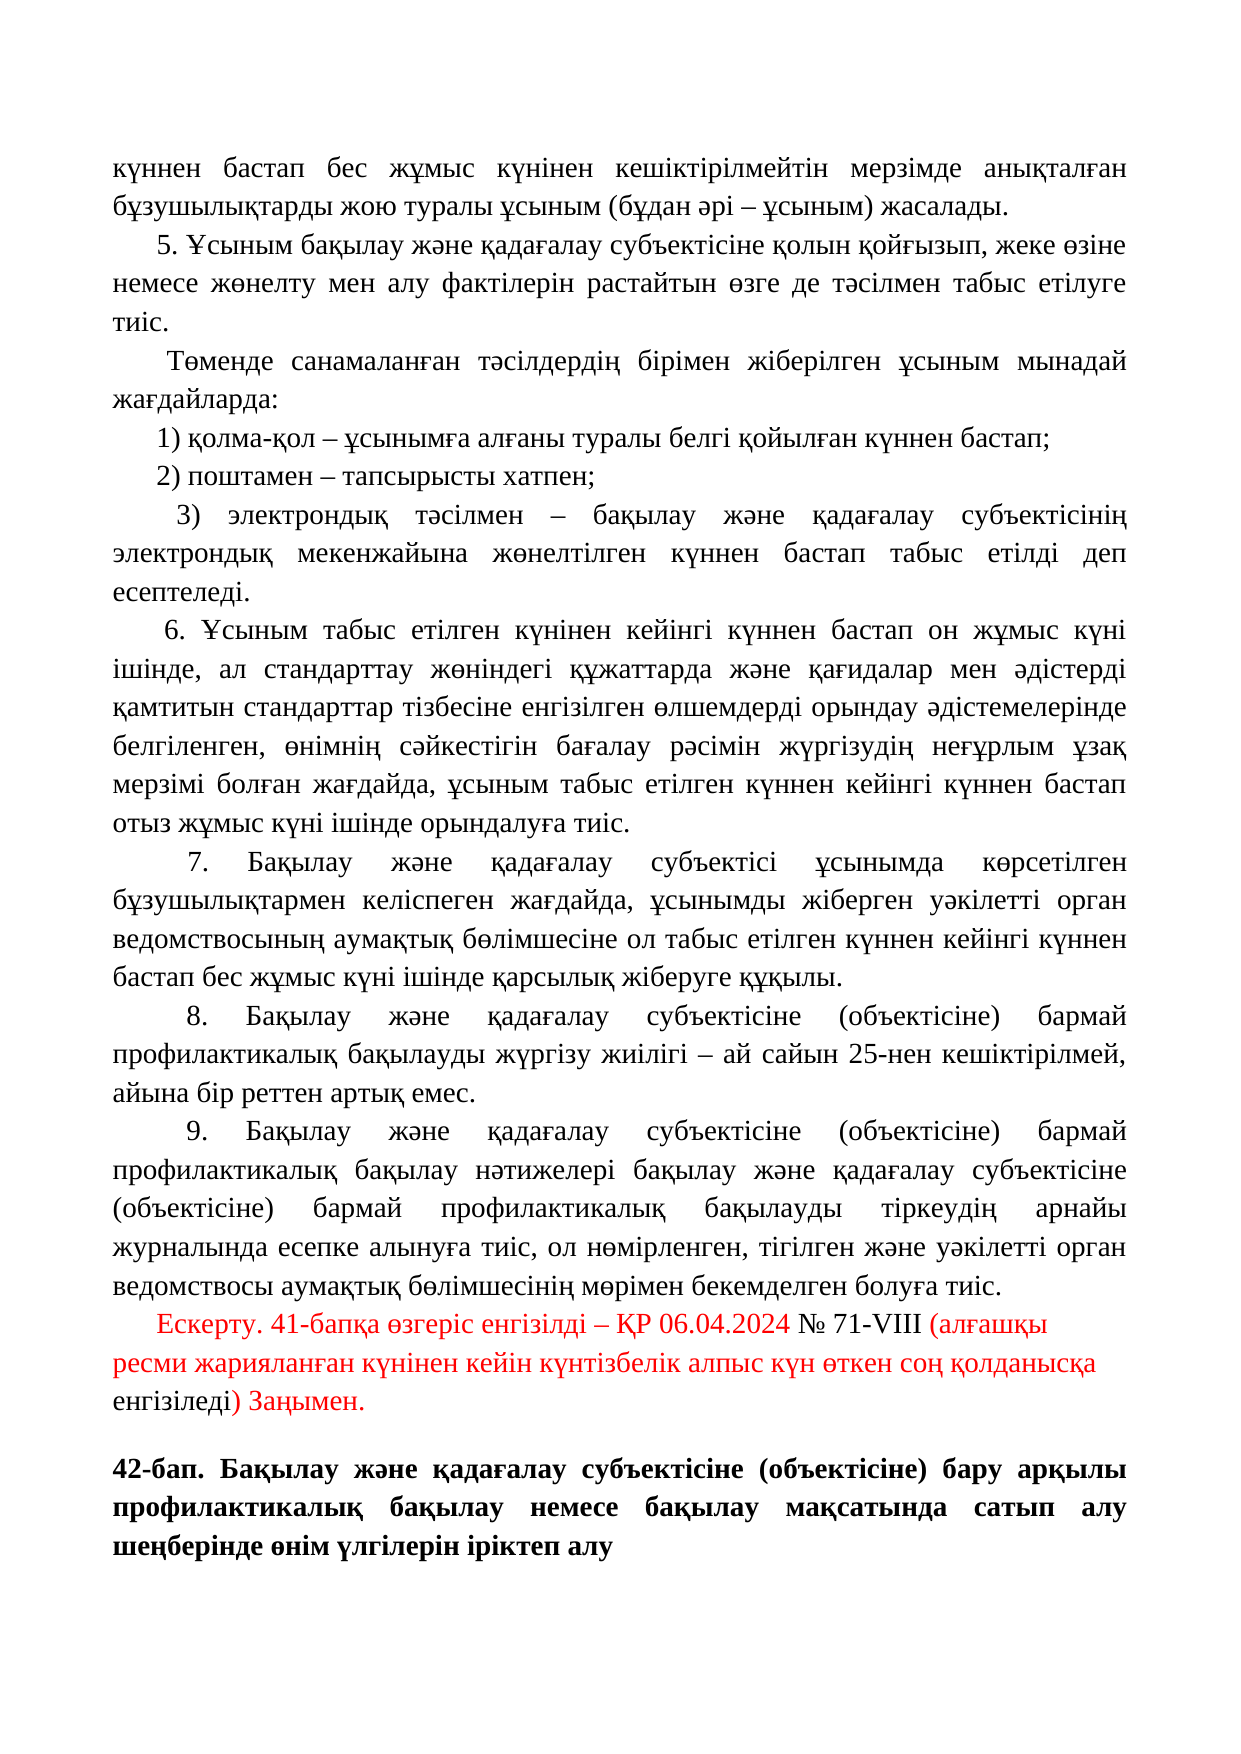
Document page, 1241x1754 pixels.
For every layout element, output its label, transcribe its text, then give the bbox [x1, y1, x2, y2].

text 5. Ұсыным бақылау және қадағалау субъектісіне қолын қойғызып, жеке өзіне немесе жөнелту мен алу фактілерін растайтын өзге де тәсілмен табыс етілуге тиіс. [112, 227, 1128, 338]
text 42-бап. Бақылау және қадағалау субъектісіне (объектісіне) бару арқылы профилактикалық бақылау немесе бақылау мақсатында сатып алу шеңберінде өнім үлгілерін іріктеп алу [112, 1451, 1128, 1562]
text Төменде санамаланған тәсілдердің бірімен жіберілген ұсыным мынадай жағдайларда: [112, 343, 1128, 415]
text 3) электрондық тәсілмен – бақылау және қадағалау субъектісінің электрондық мекенжайына жөнелтілген күннен бастап табыс етілді деп есептеледі. [112, 497, 1128, 607]
text 7. Бақылау және қадағалау субъектісі ұсынымда көрсетілген бұзушылықтармен келіспеген жағдайда, ұсынымды жіберген уәкілетті орган ведомствосының аумақтық бөлімшесіне ол табыс етілген күннен кейінгі күннен бастап бес жұмыс күні ішінде қарсылық жіберуге құқылы. [112, 844, 1128, 993]
text 2) поштамен – тапсырысты хатпен; [112, 458, 1128, 492]
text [112, 150, 1128, 222]
text 8. Бақылау және қадағалау субъектісіне (объектісіне) бармай профилактикалық бақылауды жүргізу жиілігі – ай сайын 25-нен кешіктірілмей, айына бір реттен артық емес. [112, 998, 1128, 1108]
text 6. Ұсыным табыс етілген күнінен кейінгі күннен бастап он жұмыс күні ішінде, ал стандарттау жөніндегі құжаттарда және қағидалар мен әдістерді қамтитын стандарттар тізбесіне енгізілген өлшемдерді орындау әдістемелерінде белгіленген, өнімнің сәйкестігін бағалау рәсімін жүргізудің неғұрлым ұзақ мерзімі болған жағдайда, ұсыным табыс етілген күннен кейінгі күннен бастап отыз жұмыс күні ішінде орындалуға тиіс. [112, 612, 1128, 839]
text 1) қолма-қол – ұсынымға алғаны туралы белгі қойылған күннен бастап; [112, 420, 1128, 453]
text Ескерту. 41-бапқа өзгеріс енгізілді – ҚР 06.04.2024 № 71-VIII (алғашқы ресми жарияланған күнінен кейін күнтізбелік алпыс күн өткен соң қолданысқа енгізіледі) Заңымен. [112, 1306, 1128, 1447]
text 9. Бақылау және қадағалау субъектісіне (объектісіне) бармай профилактикалық бақылау нәтижелері бақылау және қадағалау субъектісіне (объектісіне) бармай профилактикалық бақылауды тіркеудің арнайы журналында есепке алынуға тиіс, ол нөмірленген, тігілген және уәкілетті орган ведомствосы аумақтық бөлімшесінің мөрімен бекемделген болуға тиіс. [112, 1113, 1128, 1301]
